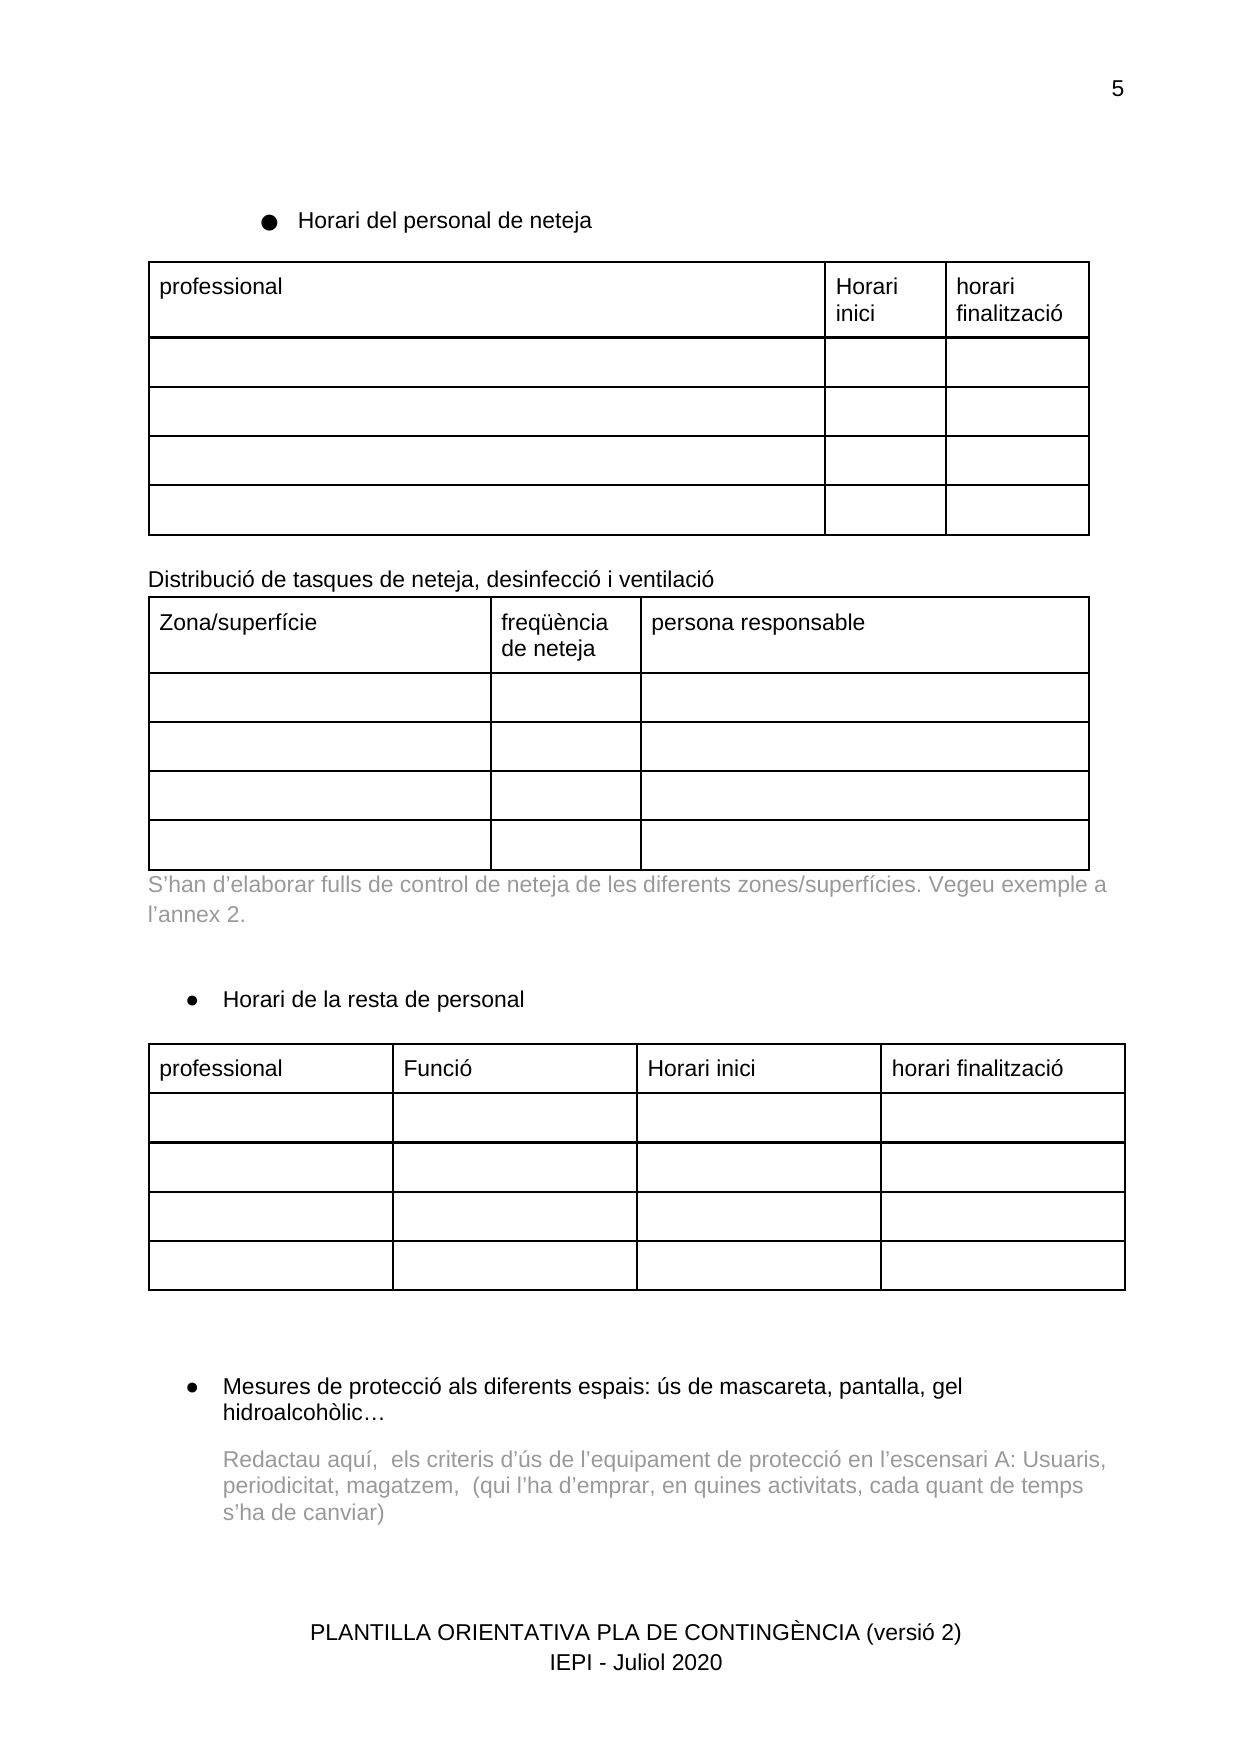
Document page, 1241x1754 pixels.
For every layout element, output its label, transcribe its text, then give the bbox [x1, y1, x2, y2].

table_cell [947, 486, 1088, 533]
table_cell [150, 1193, 392, 1240]
table_header Horari inici [826, 263, 945, 336]
table_cell [882, 1193, 1124, 1240]
table_cell [492, 821, 640, 869]
table_cell [150, 1144, 392, 1191]
table_cell [492, 674, 640, 721]
text S’han d’elaborar fulls de control de neteja de les diferents zones/superfícies. Vegeu exemple a l’annex 2. [148, 871, 1124, 927]
text Distribució de tasques de neteja, desinfecció i ventilació [148, 566, 1124, 592]
table_cell [150, 821, 490, 869]
table_cell [642, 674, 1088, 721]
table_cell [638, 1242, 880, 1289]
table_cell [394, 1094, 636, 1141]
table_cell [150, 723, 490, 770]
table_header Horari inici [638, 1045, 880, 1092]
table_cell [642, 723, 1088, 770]
table_cell [150, 772, 490, 819]
table_cell [150, 486, 824, 533]
table_header professional [150, 263, 824, 336]
table_cell [150, 1242, 392, 1289]
table_cell [150, 674, 490, 721]
table_header Funció [394, 1045, 636, 1092]
table_cell [826, 388, 945, 435]
table_cell [642, 772, 1088, 819]
table_header horari finalització [882, 1045, 1124, 1092]
table_cell [150, 437, 824, 484]
table_cell [394, 1144, 636, 1191]
table_cell [826, 339, 945, 386]
table_cell [638, 1094, 880, 1141]
table_cell [882, 1144, 1124, 1191]
table_cell [947, 339, 1088, 386]
table_header professional [150, 1045, 392, 1092]
table_header Zona/superfície [150, 598, 490, 672]
table_cell [150, 339, 824, 386]
table_cell [492, 723, 640, 770]
list Horari de la resta de personal [185, 986, 1124, 1013]
table_cell [826, 437, 945, 484]
table_header freqüència de neteja [492, 598, 640, 672]
text Redactau aquí, els criteris d’ús de l’equipament de protecció en l’escensari A: Usuaris, periodicitat, magatzem, (qui l’ha d’emprar, en quines activitats, cada quant de temps s’ha de canviar) [223, 1446, 1124, 1525]
table_cell [150, 1094, 392, 1141]
table_cell [638, 1193, 880, 1240]
table_header horari finalització [947, 263, 1088, 336]
table_cell [882, 1094, 1124, 1141]
table_cell [642, 821, 1088, 869]
table_cell [882, 1242, 1124, 1289]
list Horari del personal de neteja [260, 197, 1124, 240]
table_cell [150, 388, 824, 435]
list Mesures de protecció als diferents espais: ús de mascareta, pantalla, gel hidroalcohòlic… [185, 1373, 1124, 1425]
table_header persona responsable [642, 598, 1088, 672]
table_cell [394, 1193, 636, 1240]
table_cell [638, 1144, 880, 1191]
table_cell [394, 1242, 636, 1289]
table_cell [492, 772, 640, 819]
table_cell [947, 437, 1088, 484]
table_cell [826, 486, 945, 533]
table_cell [947, 388, 1088, 435]
